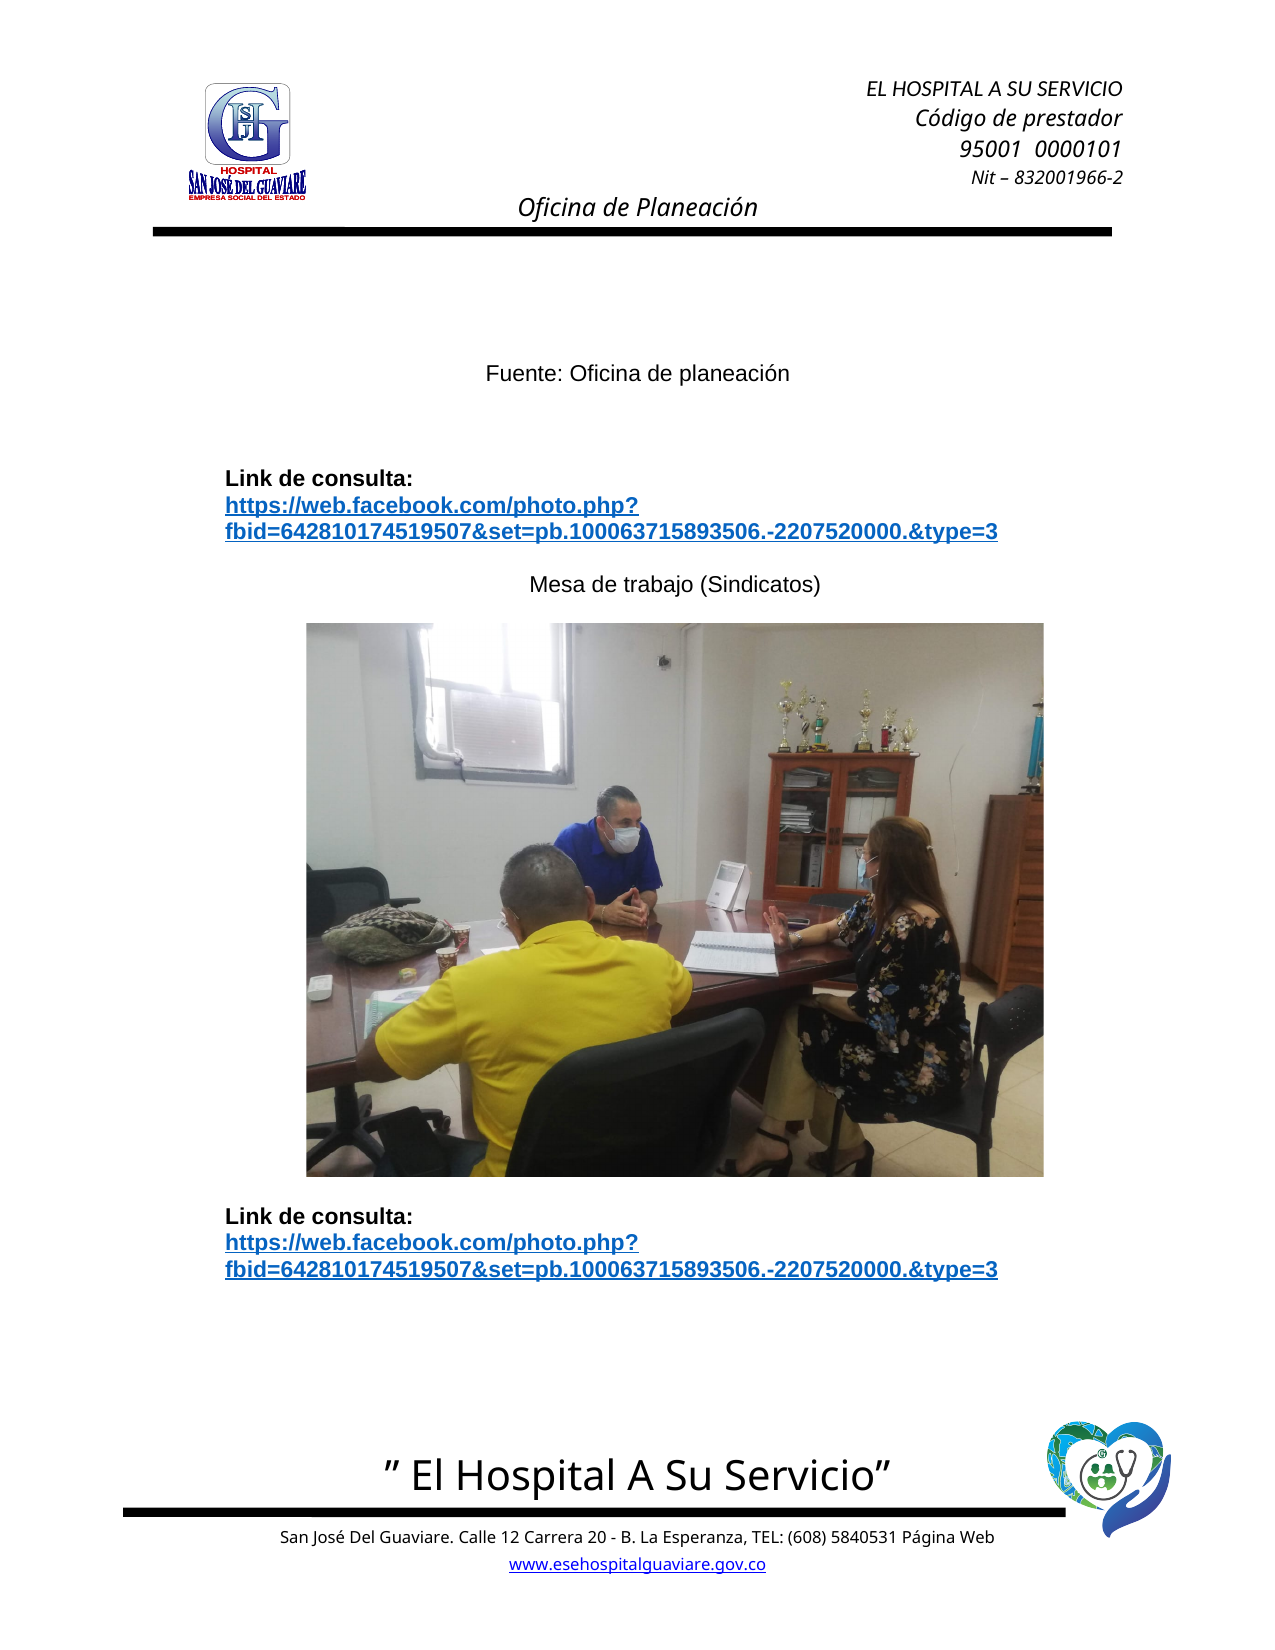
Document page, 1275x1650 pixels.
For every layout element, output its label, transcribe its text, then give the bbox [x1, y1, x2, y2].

list https://web.facebook.com/photo.php?fbid=642810174519507&set=pb.100063715893506.-2207520000.&type=3 [225, 492, 1125, 544]
text Fuente: Oficina de planeación [150, 360, 1125, 386]
list Link de consulta: [225, 1203, 1125, 1229]
list Mesa de trabajo (Sindicatos) [225, 571, 1125, 597]
picture [306, 623, 1044, 1177]
picture [1029, 1407, 1189, 1552]
list https://web.facebook.com/photo.php?fbid=642810174519507&set=pb.100063715893506.-2207520000.&type=3 [225, 1229, 1125, 1282]
list Link de consulta: [225, 465, 1125, 492]
